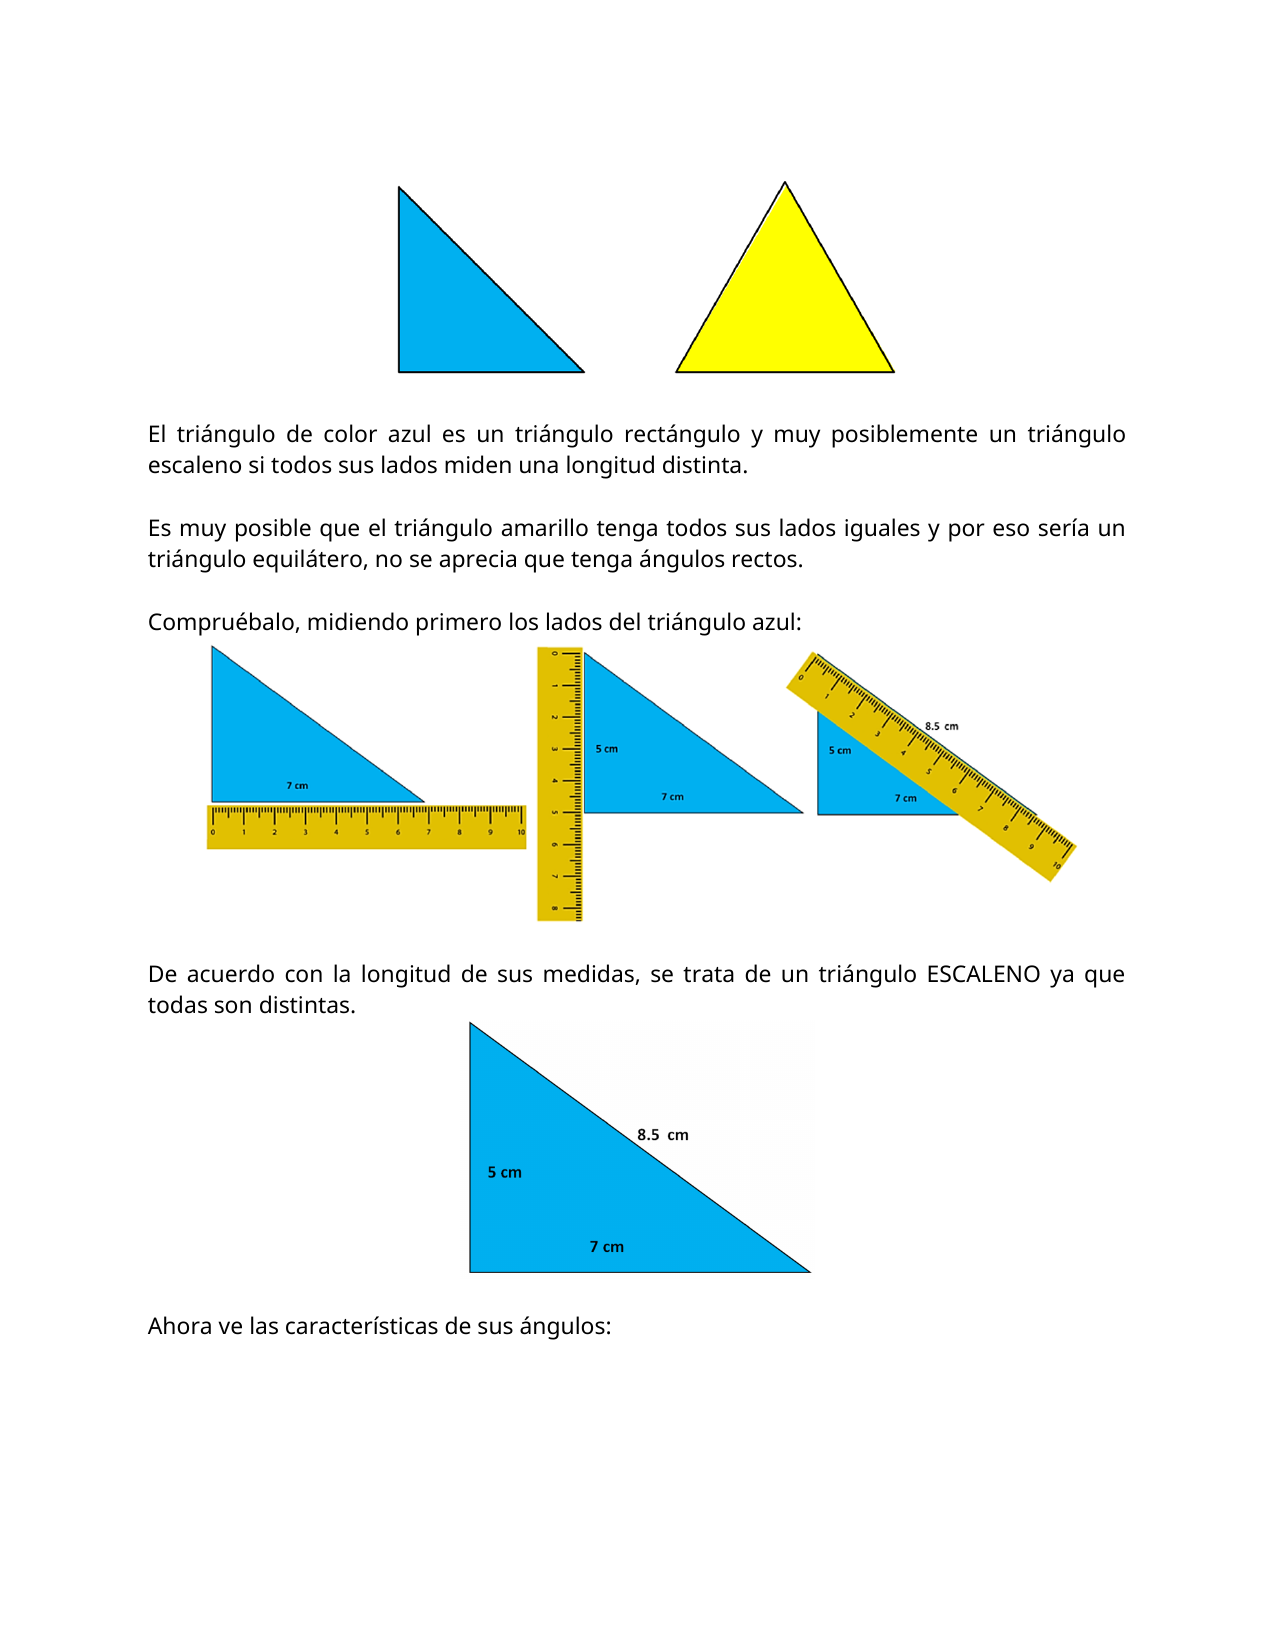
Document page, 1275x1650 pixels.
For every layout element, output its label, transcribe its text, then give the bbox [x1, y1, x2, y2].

text Compruébalo, midiendo primero los lados del triángulo azul: [148, 606, 1127, 637]
picture [371, 177, 904, 387]
picture [194, 636, 1081, 927]
text De acuerdo con la longitud de sus medidas, se trata de un triángulo ESCALENO ya que todas son distintas. [148, 958, 1127, 1021]
text Es muy posible que el triángulo amarillo tenga todos sus lados iguales y por eso sería un triángulo equilátero, no se aprecia que tenga ángulos rectos. [148, 512, 1127, 574]
text Ahora ve las características de sus ángulos: [148, 1310, 1127, 1341]
picture [460, 1020, 815, 1279]
text El triángulo de color azul es un triángulo rectángulo y muy posiblemente un triángulo escaleno si todos sus lados miden una longitud distinta. [148, 418, 1127, 481]
